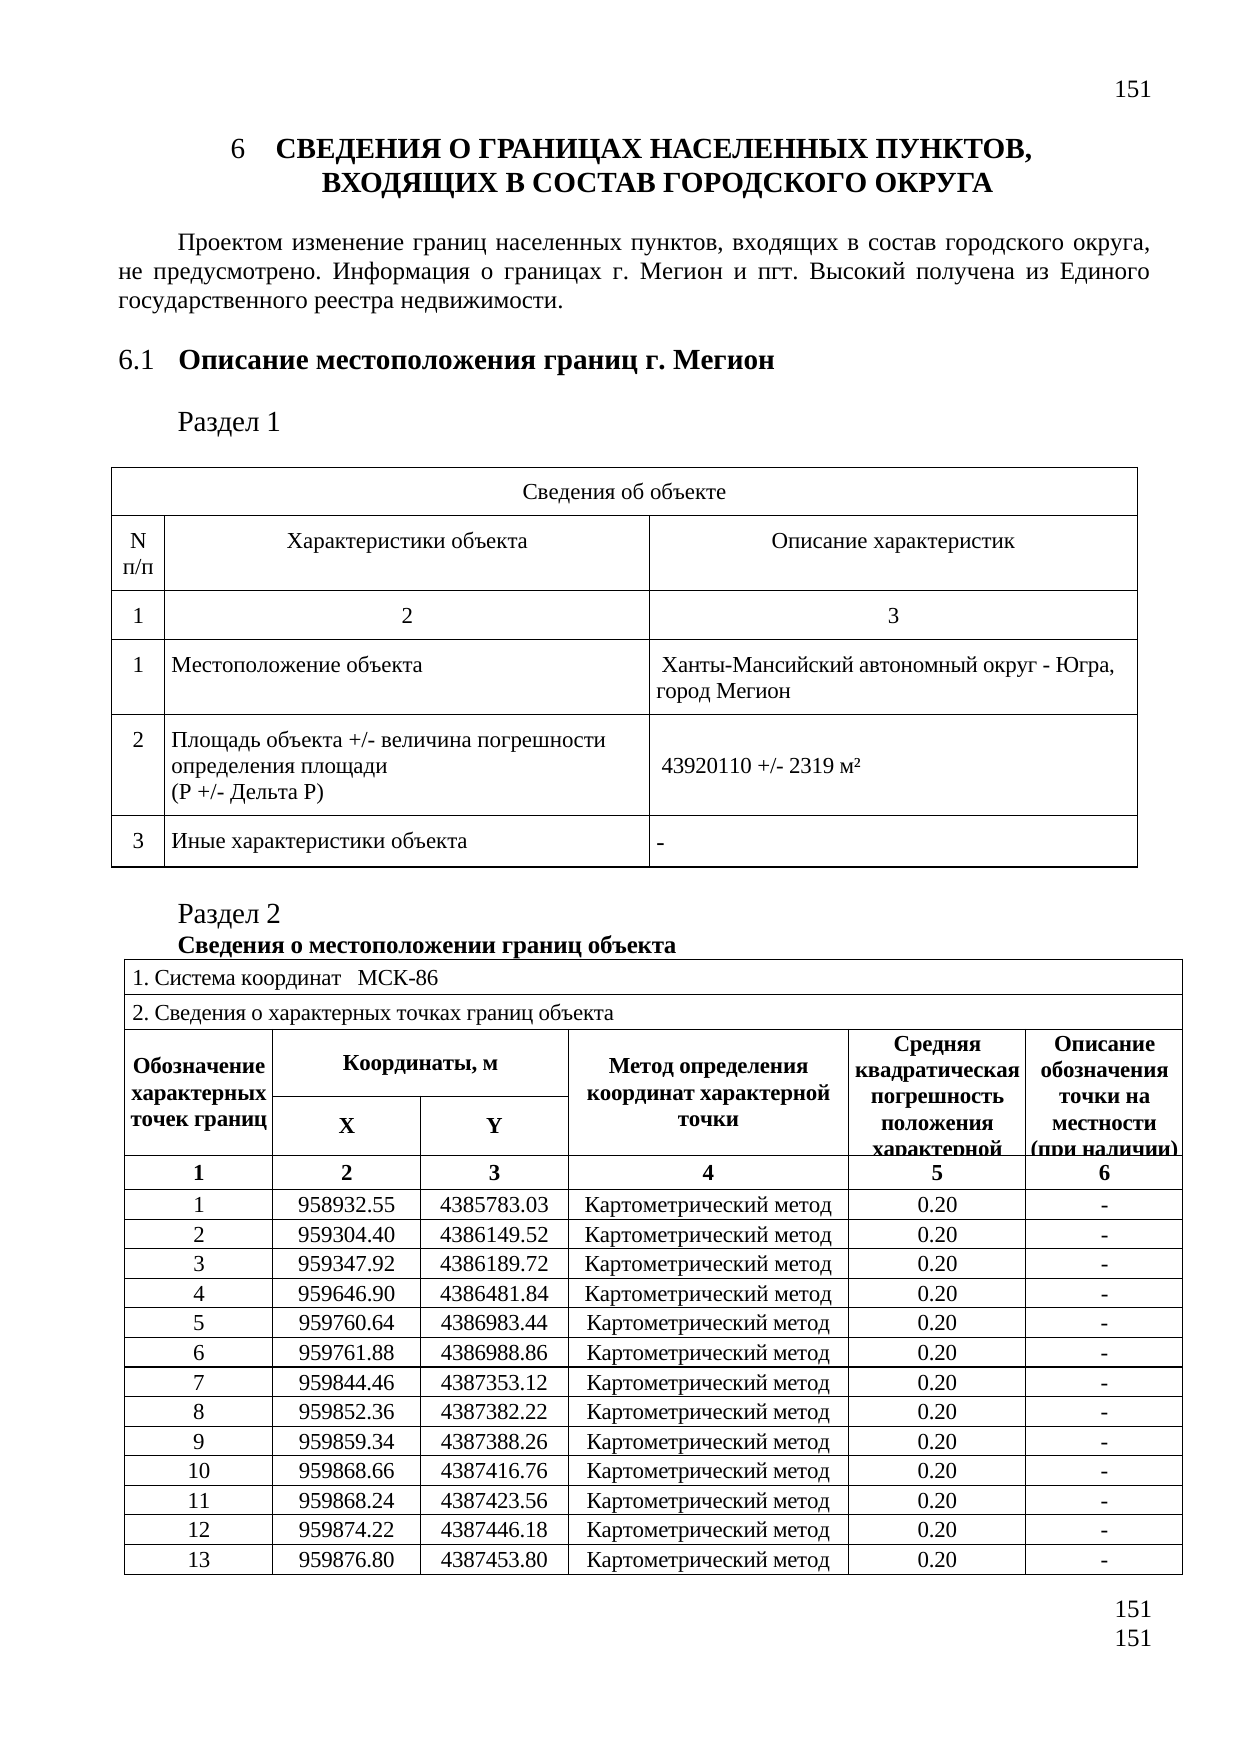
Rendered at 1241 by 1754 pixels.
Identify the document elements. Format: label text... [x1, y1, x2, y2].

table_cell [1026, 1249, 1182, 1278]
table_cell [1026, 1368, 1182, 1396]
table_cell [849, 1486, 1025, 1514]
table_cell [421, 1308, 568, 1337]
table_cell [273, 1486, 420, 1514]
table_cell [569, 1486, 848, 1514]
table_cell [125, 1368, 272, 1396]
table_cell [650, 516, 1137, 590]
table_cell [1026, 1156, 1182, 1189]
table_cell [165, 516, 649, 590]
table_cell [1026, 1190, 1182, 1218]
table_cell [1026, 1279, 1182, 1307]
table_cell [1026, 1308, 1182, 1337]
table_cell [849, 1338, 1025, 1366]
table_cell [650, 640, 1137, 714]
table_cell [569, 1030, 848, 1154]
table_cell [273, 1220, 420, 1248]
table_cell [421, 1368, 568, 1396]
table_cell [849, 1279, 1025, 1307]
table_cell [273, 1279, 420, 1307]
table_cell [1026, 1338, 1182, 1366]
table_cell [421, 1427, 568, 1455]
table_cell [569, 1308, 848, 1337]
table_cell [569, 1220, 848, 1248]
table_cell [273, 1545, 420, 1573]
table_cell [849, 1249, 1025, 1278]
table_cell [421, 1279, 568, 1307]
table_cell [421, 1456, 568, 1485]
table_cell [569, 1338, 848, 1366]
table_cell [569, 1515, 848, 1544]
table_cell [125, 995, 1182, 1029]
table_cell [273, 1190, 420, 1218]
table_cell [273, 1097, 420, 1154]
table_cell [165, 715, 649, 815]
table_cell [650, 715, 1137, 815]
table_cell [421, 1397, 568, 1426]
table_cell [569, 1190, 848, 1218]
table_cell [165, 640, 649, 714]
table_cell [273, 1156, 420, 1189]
subtitle Описание местоположения границ г. Мегион [118, 342, 1152, 376]
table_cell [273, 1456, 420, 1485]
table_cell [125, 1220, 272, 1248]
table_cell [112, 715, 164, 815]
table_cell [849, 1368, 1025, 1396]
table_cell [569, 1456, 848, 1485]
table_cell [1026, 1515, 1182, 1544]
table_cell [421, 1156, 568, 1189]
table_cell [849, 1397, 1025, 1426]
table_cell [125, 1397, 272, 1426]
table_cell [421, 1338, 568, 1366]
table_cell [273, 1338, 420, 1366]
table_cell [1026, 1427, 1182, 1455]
text Проектом изменение границ населенных пунктов, входящих в состав городского округа, не предусмотрено. Информация о границах г. Мегион и пгт. Высокий получена из Единого государственного реестра недвижимости. [118, 227, 1152, 313]
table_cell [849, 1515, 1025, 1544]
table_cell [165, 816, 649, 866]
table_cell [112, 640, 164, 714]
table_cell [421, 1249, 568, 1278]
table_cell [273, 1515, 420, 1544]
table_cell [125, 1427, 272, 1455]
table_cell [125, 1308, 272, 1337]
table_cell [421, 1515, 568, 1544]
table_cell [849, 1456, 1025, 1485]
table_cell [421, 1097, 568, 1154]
text Раздел 1 [118, 404, 1152, 438]
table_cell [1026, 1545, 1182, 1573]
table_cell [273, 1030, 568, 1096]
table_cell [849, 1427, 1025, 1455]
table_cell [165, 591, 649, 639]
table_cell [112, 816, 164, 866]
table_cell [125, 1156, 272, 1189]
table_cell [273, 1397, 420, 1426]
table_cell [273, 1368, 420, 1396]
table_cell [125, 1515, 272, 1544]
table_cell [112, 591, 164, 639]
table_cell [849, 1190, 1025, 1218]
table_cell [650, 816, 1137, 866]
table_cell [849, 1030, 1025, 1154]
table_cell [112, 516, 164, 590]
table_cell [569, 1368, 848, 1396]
text Раздел 2 [118, 896, 1152, 930]
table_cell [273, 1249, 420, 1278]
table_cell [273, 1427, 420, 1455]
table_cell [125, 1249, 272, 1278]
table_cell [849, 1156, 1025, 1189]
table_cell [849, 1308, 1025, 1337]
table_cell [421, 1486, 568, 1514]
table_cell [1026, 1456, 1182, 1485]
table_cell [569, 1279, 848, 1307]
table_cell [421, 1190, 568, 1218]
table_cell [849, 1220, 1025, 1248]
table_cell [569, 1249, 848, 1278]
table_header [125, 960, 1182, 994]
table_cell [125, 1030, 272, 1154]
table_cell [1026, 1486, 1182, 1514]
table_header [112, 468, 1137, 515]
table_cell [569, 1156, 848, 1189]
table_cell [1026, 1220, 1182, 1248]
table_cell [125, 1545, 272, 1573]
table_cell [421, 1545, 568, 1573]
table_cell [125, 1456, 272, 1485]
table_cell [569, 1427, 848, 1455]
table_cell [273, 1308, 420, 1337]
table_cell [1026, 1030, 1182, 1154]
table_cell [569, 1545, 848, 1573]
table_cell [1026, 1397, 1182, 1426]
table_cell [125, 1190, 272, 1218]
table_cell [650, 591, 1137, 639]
text Сведения о местоположении границ объекта [118, 930, 1152, 958]
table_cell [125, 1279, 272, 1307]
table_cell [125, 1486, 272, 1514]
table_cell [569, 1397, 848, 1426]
subtitle CВЕДЕНИЯ О ГРАНИЦАХ НАСЕЛЕННЫХ ПУНКТОВ, ВХОДЯЩИХ В СОСТАВ ГОРОДСКОГО ОКРУГА [118, 131, 1152, 198]
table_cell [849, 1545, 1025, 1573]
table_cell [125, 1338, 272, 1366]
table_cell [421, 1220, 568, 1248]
